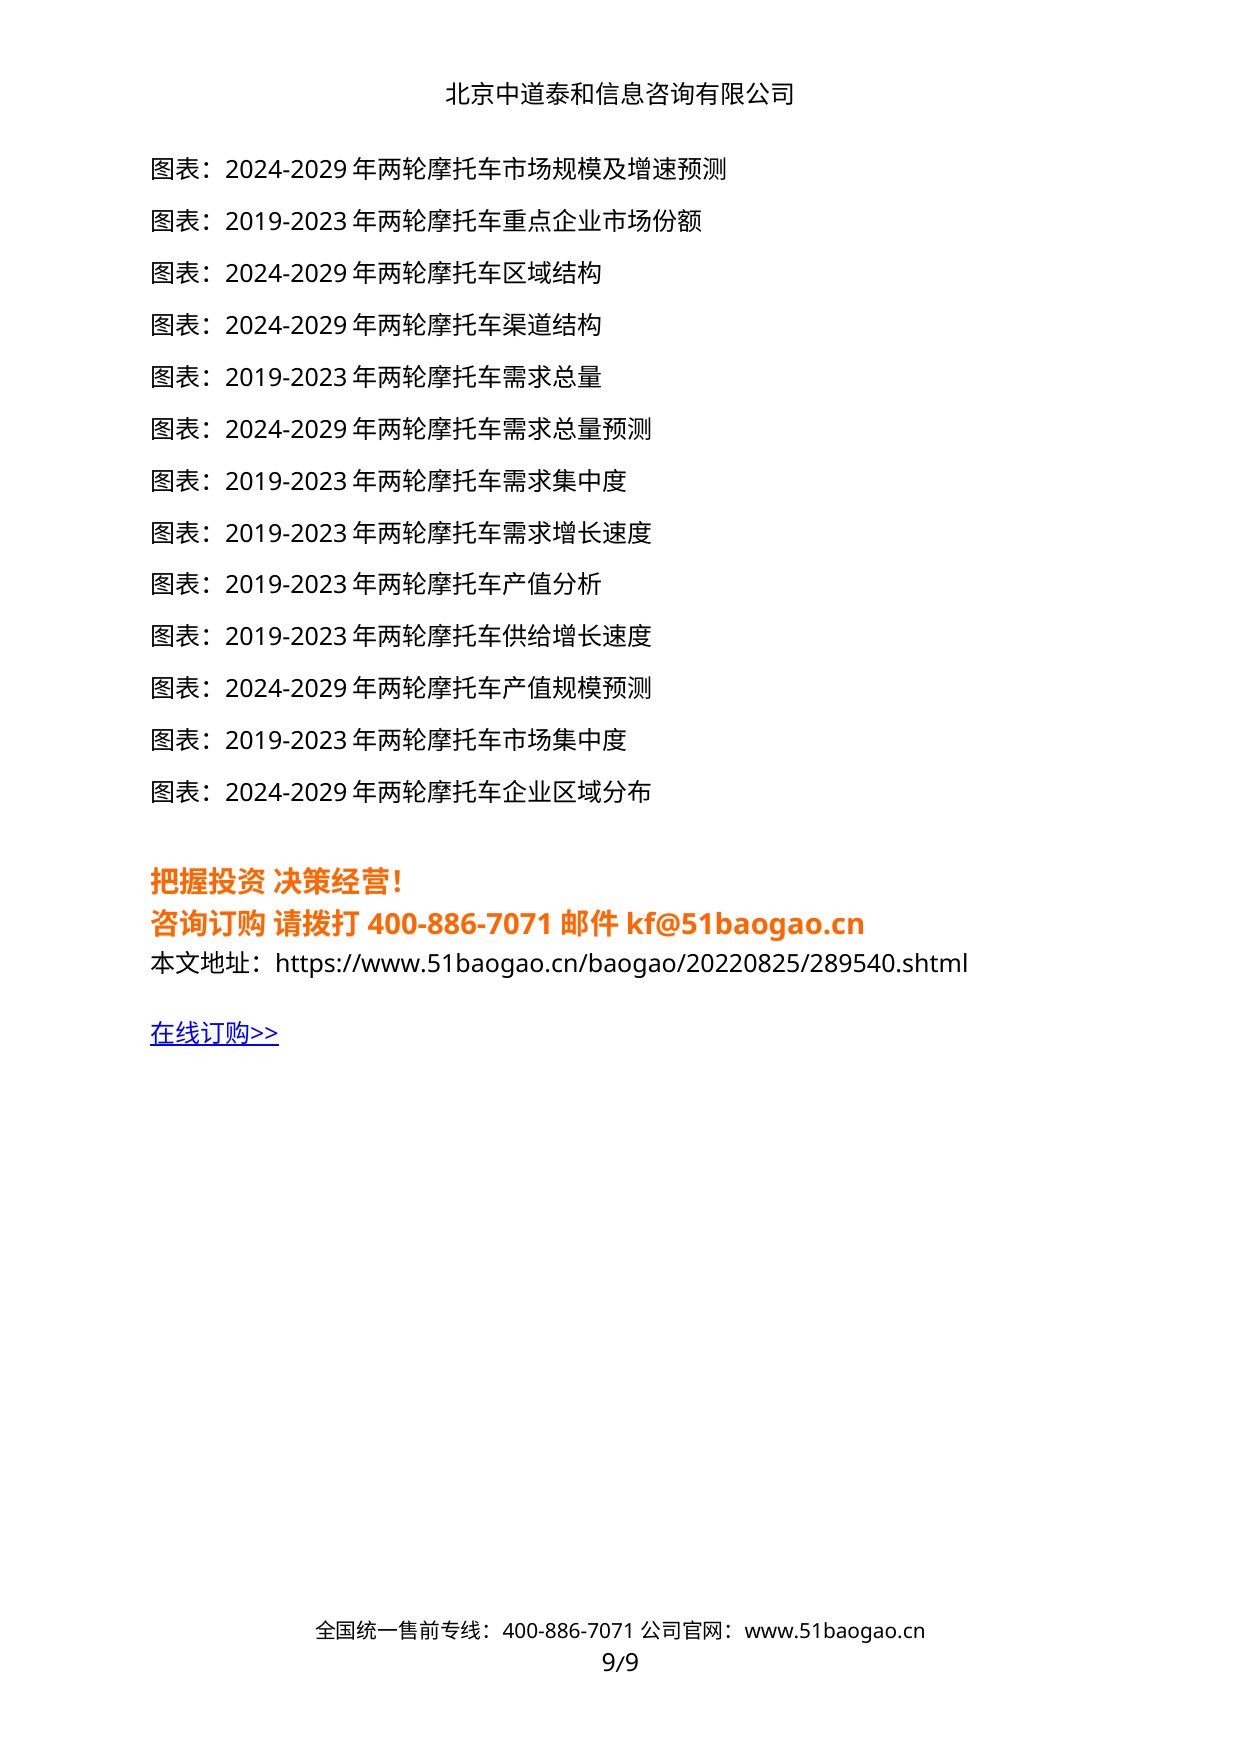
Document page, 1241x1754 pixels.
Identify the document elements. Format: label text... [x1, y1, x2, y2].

text 图表：2024-2029年两轮摩托车区域结构 [150, 254, 1090, 290]
text 图表：2019-2023年两轮摩托车市场集中度 [150, 721, 1090, 757]
text 图表：2019-2023年两轮摩托车需求总量 [150, 357, 1090, 394]
text 图表：2019-2023年两轮摩托车产值分析 [150, 565, 1090, 601]
text 图表：2024-2029年两轮摩托车渠道结构 [150, 306, 1090, 342]
text 图表：2019-2023年两轮摩托车需求增长速度 [150, 513, 1090, 549]
text 在线订购>> [150, 979, 1090, 1050]
text 图表：2024-2029年两轮摩托车企业区域分布 [150, 772, 1090, 809]
text 图表：2019-2023年两轮摩托车需求集中度 [150, 461, 1090, 497]
text 图表：2024-2029年两轮摩托车产值规模预测 [150, 669, 1090, 705]
text 图表：2019-2023年两轮摩托车重点企业市场份额 [150, 202, 1090, 238]
text 图表：2024-2029年两轮摩托车市场规模及增速预测 [150, 150, 1090, 186]
text 图表：2024-2029年两轮摩托车需求总量预测 [150, 409, 1090, 446]
text 图表：2019-2023年两轮摩托车供给增长速度 [150, 617, 1090, 653]
text 把握投资 决策经营！咨询订购 请拨打 400-886-7071 邮件 kf@51baogao.cn本文地址：https://www.51baogao.cn/baogao/20220825/289540.shtml [150, 824, 1090, 979]
